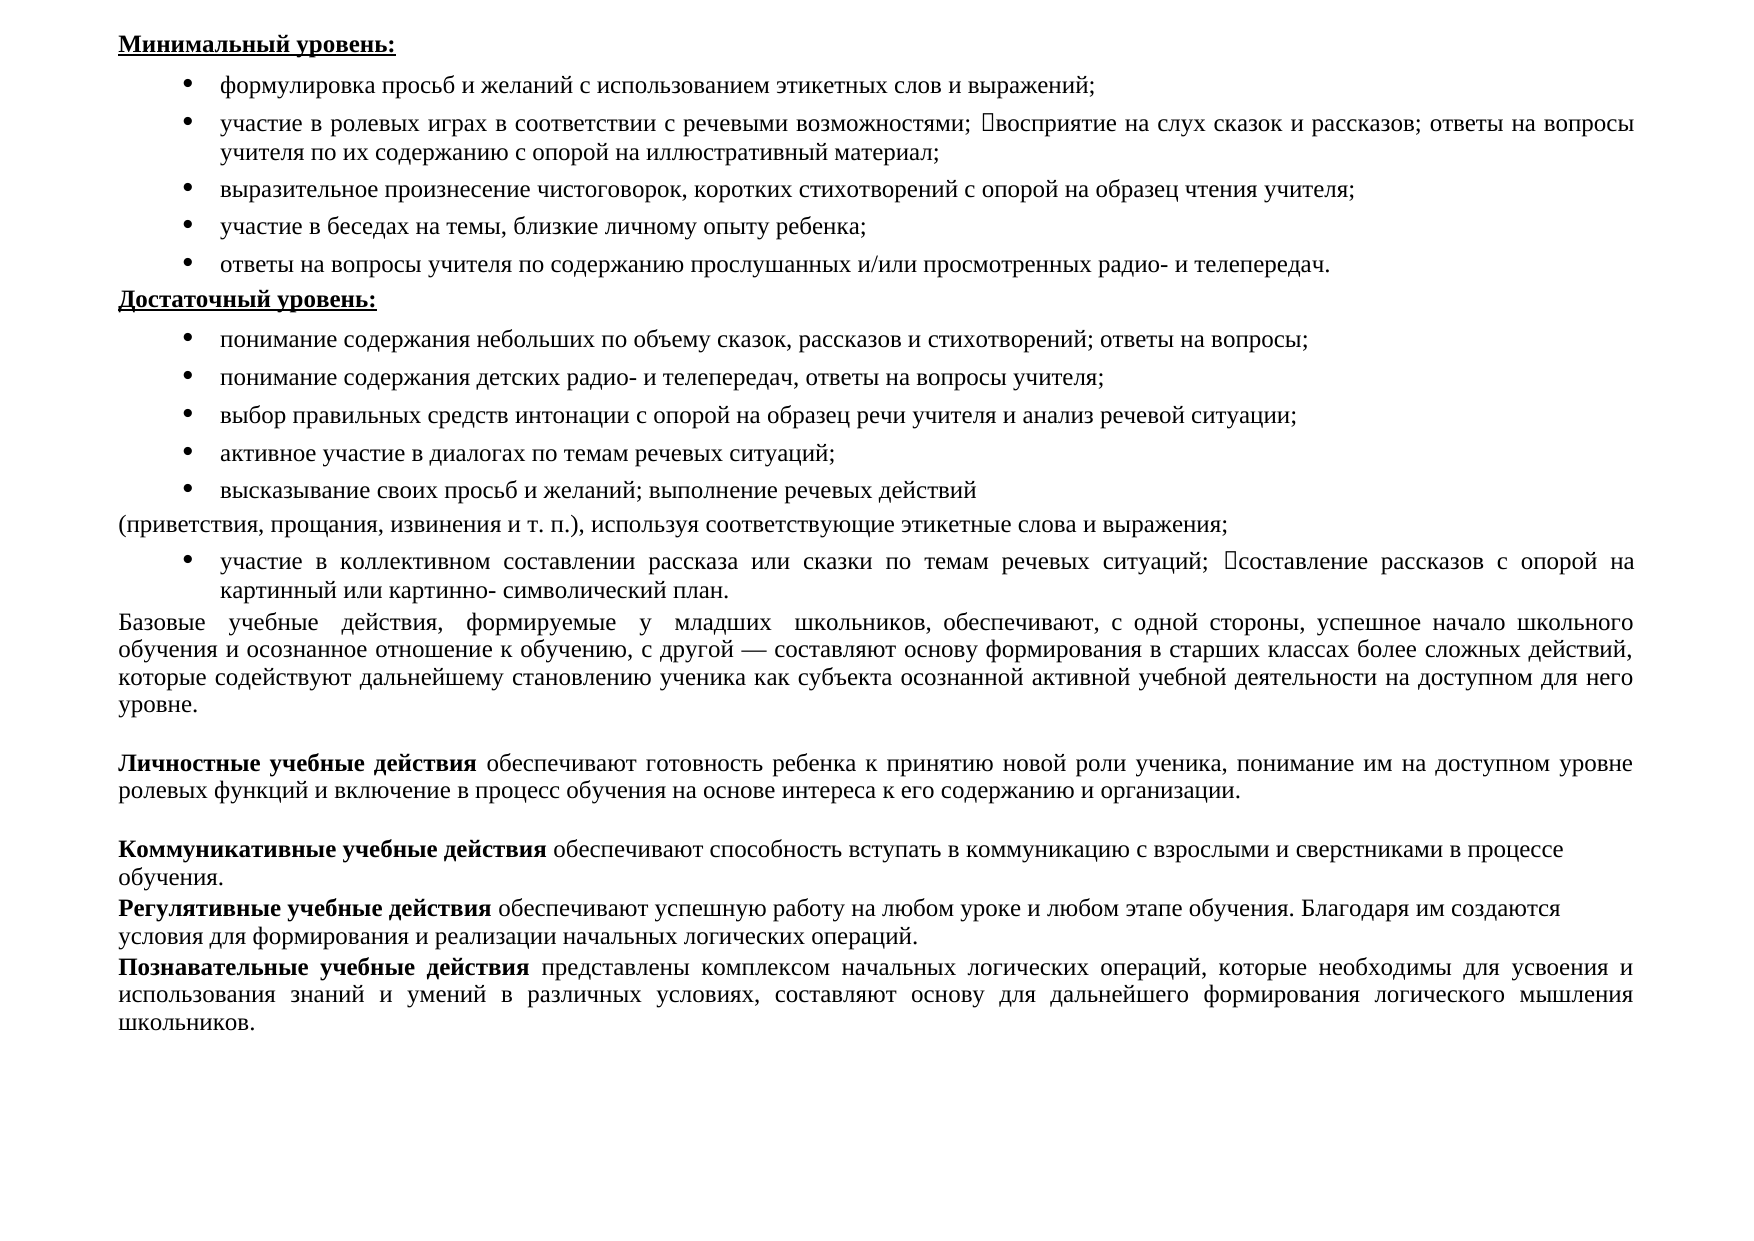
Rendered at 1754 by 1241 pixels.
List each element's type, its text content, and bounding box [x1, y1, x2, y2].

text Личностные учебные действия обеспечивают готовность ребенка к принятию новой роли ученика, понимание им на доступном уровне ролевых функций и включение в процесс обучения на основе интереса к его содержанию и организации. [118, 749, 1635, 804]
list выбор правильных средств интонации с опорой на образец речи учителя и анализ речевой ситуации; [182, 397, 1635, 430]
list участие в коллективном составлении рассказа или сказки по темам речевых ситуаций; составление рассказов с опорой на картинный или картинно- символический план. [182, 542, 1635, 604]
list понимание содержания небольших по объему сказок, рассказов и стихотворений; ответы на вопросы; [182, 321, 1635, 354]
text Базовые учебные действия, формируемые у младших школьников, обеспечивают, с одной стороны, успешное начало школьного обучения и осознанное отношение к обучению, с другой ― составляют основу формирования в старших классах более сложных действий, которые содействуют дальнейшему становлению ученика как субъекта осознанной активной учебной деятельности на доступном для него уровне. [118, 608, 1635, 718]
list высказывание своих просьб и желаний; выполнение речевых действий [182, 472, 1635, 506]
text Коммуникативные учебные действия обеспечивают способность вступать в коммуникацию с взрослыми и сверстниками в процессе обучения. [118, 835, 1637, 891]
list понимание содержания детских радио- и телепередач, ответы на вопросы учителя; [182, 359, 1635, 392]
list выразительное произнесение чистоговорок, коротких стихотворений с опорой на образец чтения учителя; [182, 171, 1635, 204]
text Минимальный уровень: [118, 29, 1637, 58]
list формулировка просьб и желаний с использованием этикетных слов и выражений; [182, 67, 1635, 100]
text (приветствия, прощания, извинения и т. п.), используя соответствующие этикетные слова и выражения; [118, 510, 1635, 538]
text Познавательные учебные действия представлены комплексом начальных логических операций, которые необходимы для усвоения и использования знаний и умений в различных условиях, составляют основу для дальнейшего формирования логического мышления школьников. [118, 953, 1635, 1035]
list активное участие в диалогах по темам речевых ситуаций; [182, 435, 1635, 468]
text Регулятивные учебные действия обеспечивают успешную работу на любом уроке и любом этапе обучения. Благодаря им создаются условия для формирования и реализации начальных логических операций. [118, 894, 1637, 950]
text Достаточный уровень: [118, 284, 1637, 313]
list ответы на вопросы учителя по содержанию прослушанных и/или просмотренных радио- и телепередач. [182, 246, 1635, 279]
list участие в беседах на темы, близкие личному опыту ребенка; [182, 208, 1635, 241]
list участие в ролевых играх в соответствии с речевыми возможностями; восприятие на слух сказок и рассказов; ответы на вопросы учителя по их содержанию с опорой на иллюстративный материал; [182, 104, 1635, 166]
